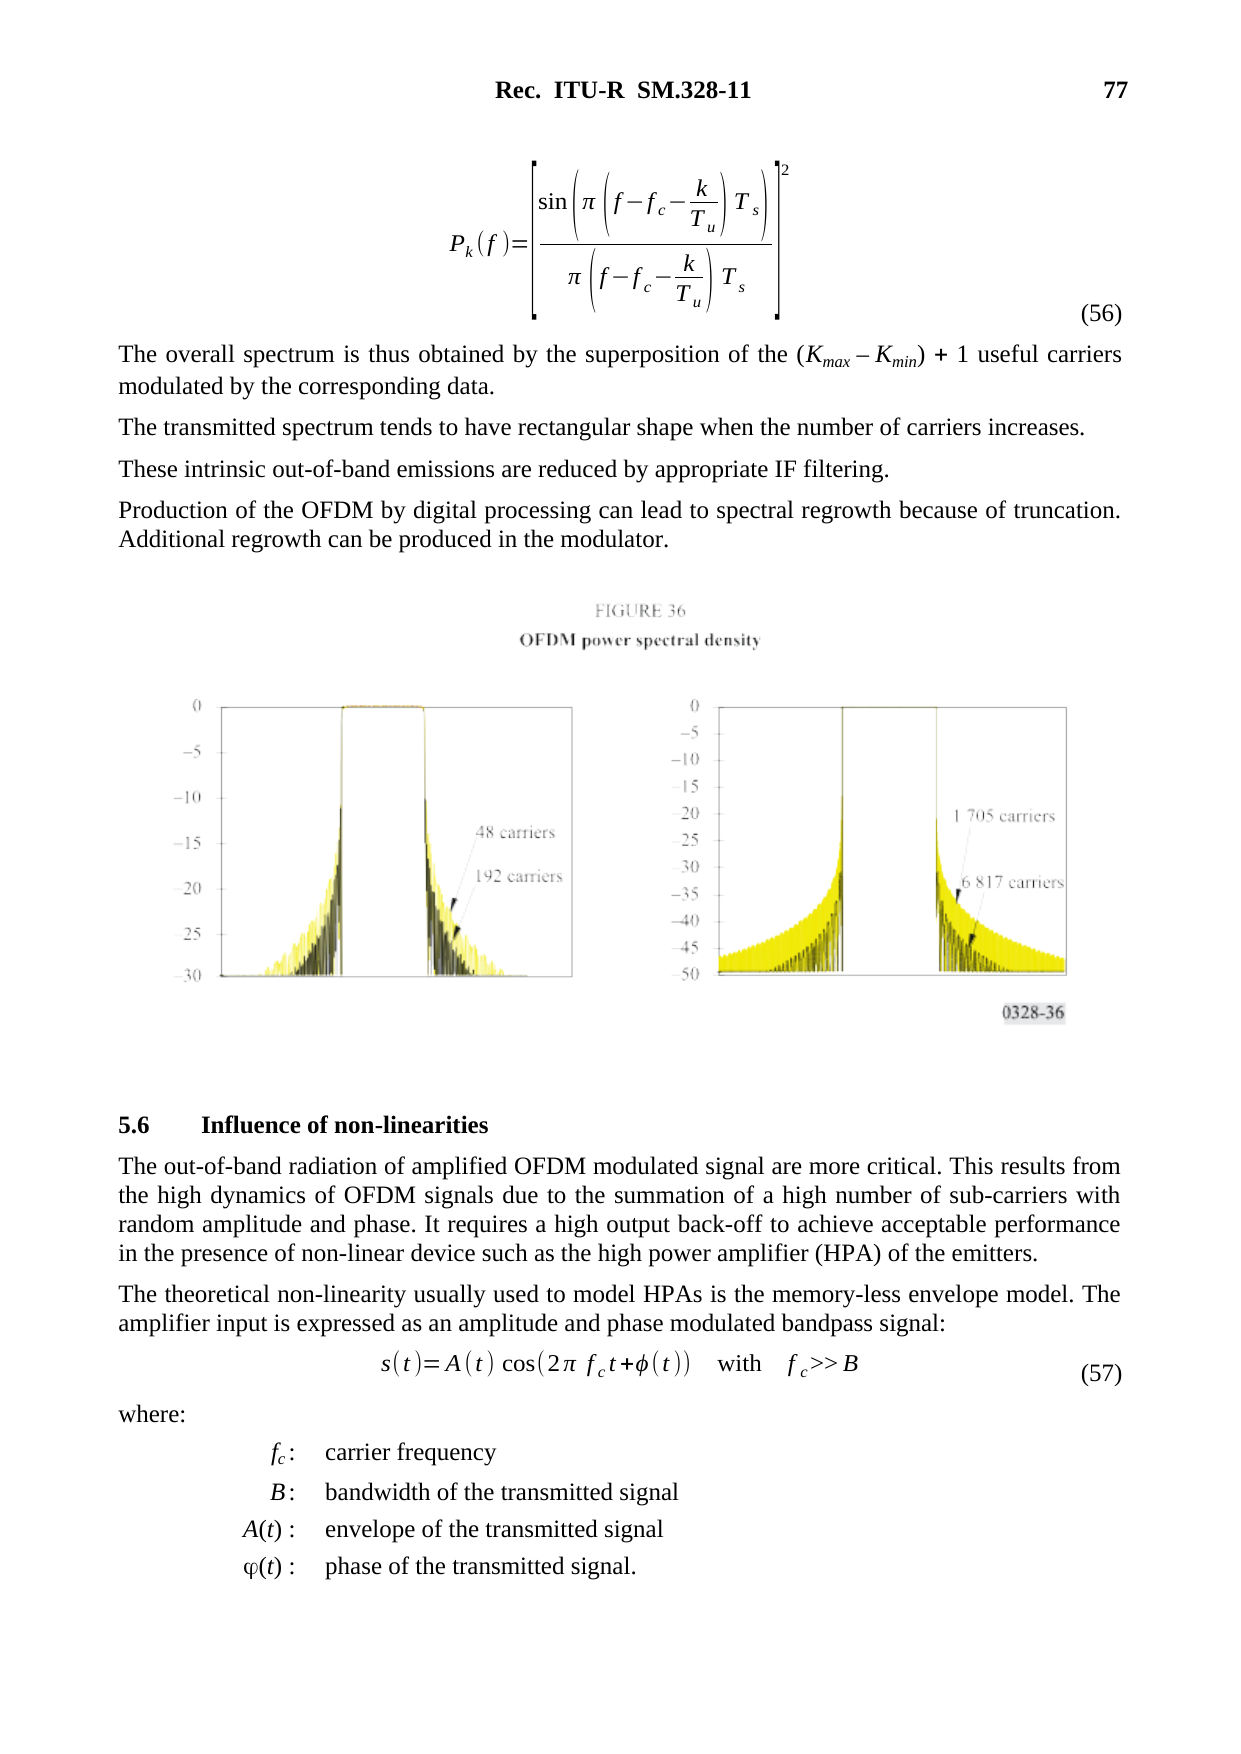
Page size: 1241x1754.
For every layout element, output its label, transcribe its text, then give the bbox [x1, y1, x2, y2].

text A(t) : envelope of the transmitted signal [118, 1514, 1122, 1542]
text (t) : phase of the transmitted signal. [118, 1551, 1122, 1579]
text B : bandwidth of the transmitted signal [118, 1477, 1122, 1505]
text These intrinsic out-of-band emissions are reduced by appropriate IF filtering. [118, 454, 1122, 482]
text The overall spectrum is thus obtained by the superposition of the (Kmax – Kmin)  1 useful carriers modulated by the corresponding data. [118, 339, 1122, 400]
text Production of the OFDM by digital processing can lead to spectral regrowth because of truncation. Additional regrowth can be produced in the modulator. [118, 495, 1122, 552]
text (57) [118, 1349, 1122, 1387]
text The out-of-band radiation of amplified OFDM modulated signal are more critical. This results from the high dynamics of OFDM signals due to the summation of a high number of sub-carriers with random amplitude and phase. It requires a high output back-off to achieve acceptable performance in the presence of non-linear device such as the high power amplifier (HPA) of the emitters. [118, 1151, 1122, 1266]
text The transmitted spectrum tends to have rectangular shape when the number of carriers increases. [118, 412, 1122, 441]
subtitle 5.6 Influence of non-linearities [118, 1110, 1122, 1139]
text (56) [118, 160, 1122, 327]
text where: [118, 1399, 1122, 1428]
text fc : carrier frequency [118, 1437, 1122, 1468]
text The theoretical non-linearity usually used to model HPAs is the memory-less envelope model. The amplifier input is expressed as an amplitude and phase modulated bandpass signal: [118, 1279, 1122, 1336]
